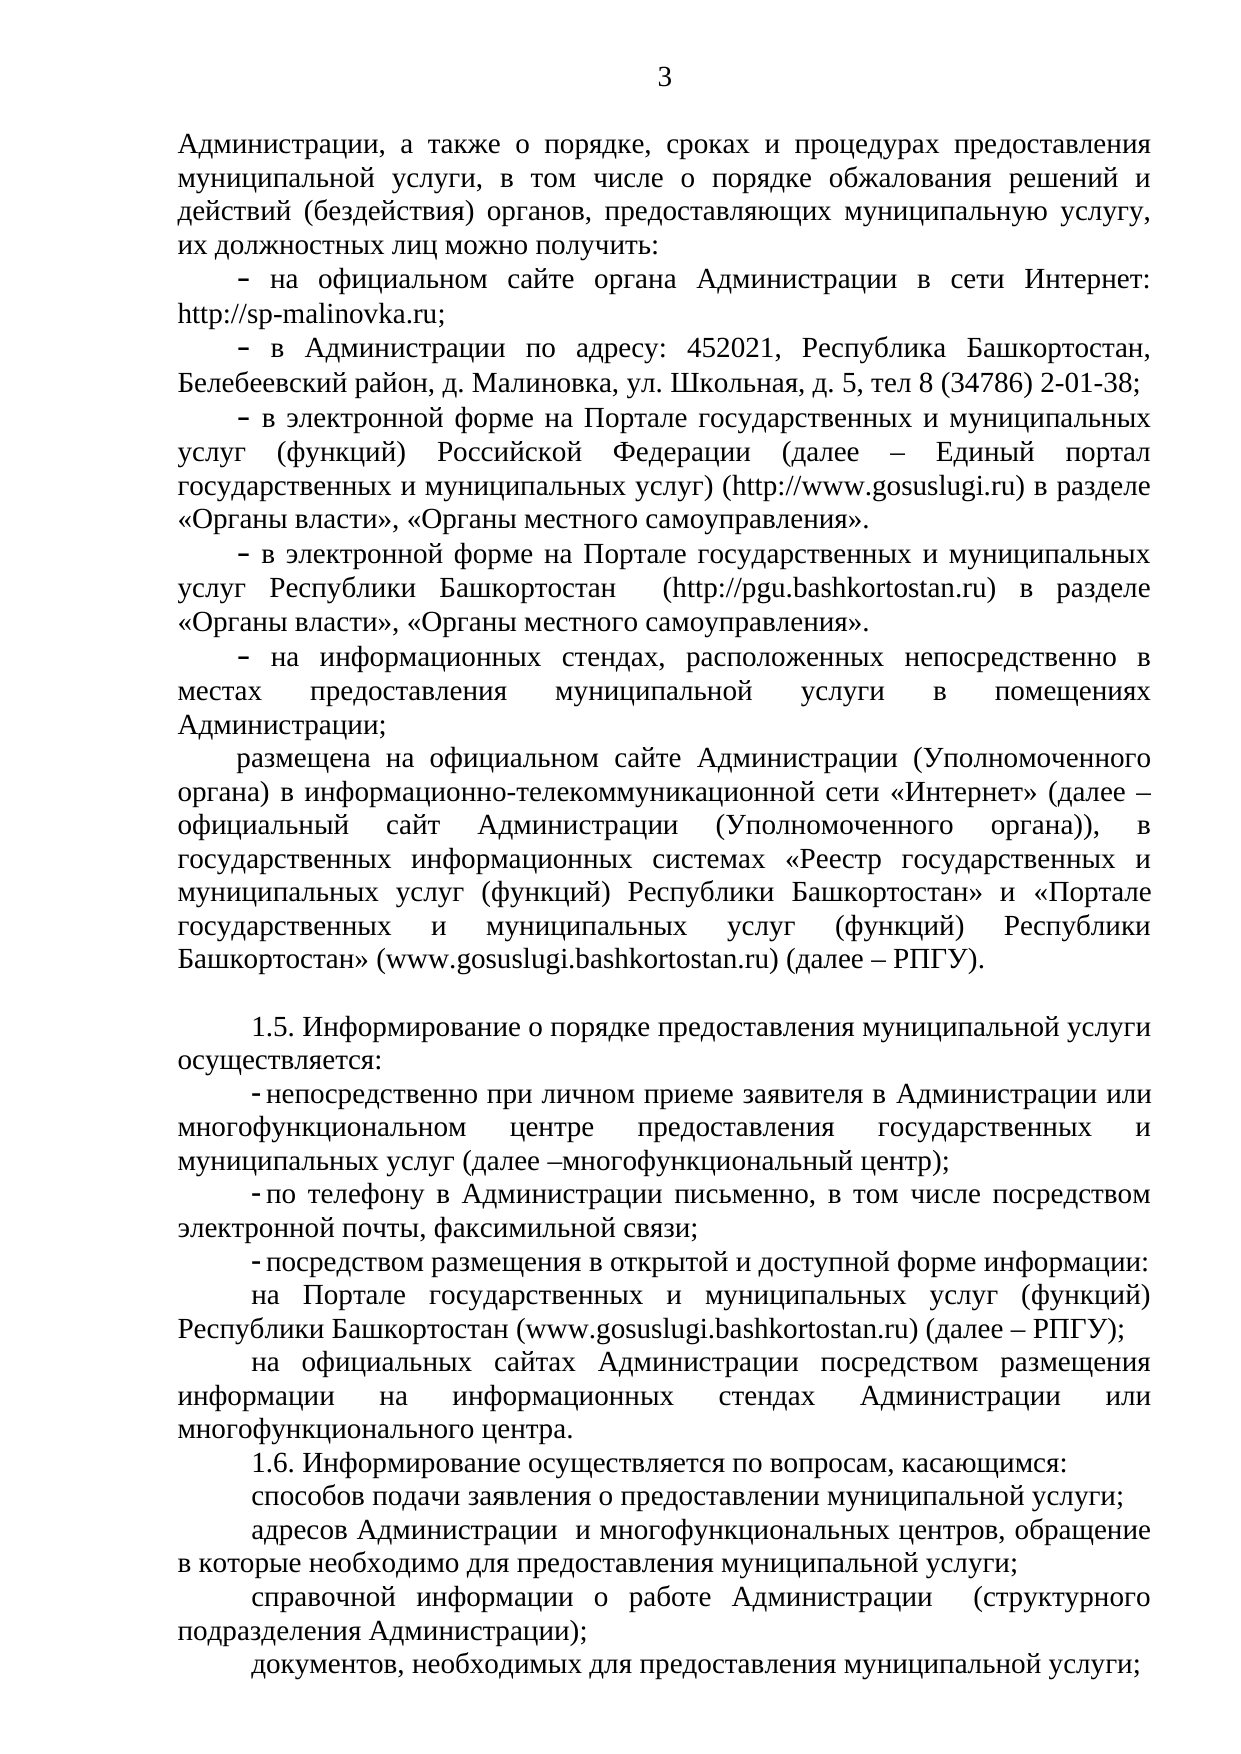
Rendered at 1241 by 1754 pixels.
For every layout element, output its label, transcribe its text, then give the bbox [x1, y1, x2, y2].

text – на официальном сайте органа Администрации в сети Интернет: http://sp-malinovka.ru; [177, 260, 1152, 329]
text – в электронной форме на Портале государственных и муниципальных услуг Республики Башкортостан (http://pgu.bashkortostan.ru) в разделе «Органы власти», «Органы местного самоуправления». [177, 535, 1152, 638]
text на Портале государственных и муниципальных услуг (функций) Республики Башкортостан (www.gosuslugi.bashkortostan.ru) (далее – РПГУ); [177, 1277, 1152, 1344]
text 1.6. Информирование осуществляется по вопросам, касающимся: [177, 1445, 1152, 1478]
list непосредственно при личном приеме заявителя в Администрации или многофункциональном центре предоставления государственных и муниципальных услуг (далее –многофункциональный центр); [177, 1076, 1152, 1176]
text – в электронной форме на Портале государственных и муниципальных услуг (функций) Российской Федерации (далее – Единый портал государственных и муниципальных услуг) (http://www.gosuslugi.ru) в разделе «Органы власти», «Органы местного самоуправления». [177, 399, 1152, 535]
text адресов Администрации и многофункциональных центров, обращение в которые необходимо для предоставления муниципальной услуги; [177, 1512, 1152, 1579]
text 1.5. Информирование о порядке предоставления муниципальной услуги осуществляется: [177, 1009, 1152, 1076]
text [177, 126, 1152, 260]
text размещена на официальном сайте Администрации (Уполномоченного органа) в информационно-телекоммуникационной сети «Интернет» (далее – официальный сайт Администрации (Уполномоченного органа)), в государственных информационных системах «Реестр государственных и муниципальных услуг (функций) Республики Башкортостан» и «Портале государственных и муниципальных услуг (функций) Республики Башкортостан» (www.gosuslugi.bashkortostan.ru) (далее – РПГУ). [177, 740, 1152, 975]
text способов подачи заявления о предоставлении муниципальной услуги; [177, 1478, 1152, 1512]
text – на информационных стендах, расположенных непосредственно в местах предоставления муниципальной услуги в помещениях Администрации; [177, 638, 1152, 740]
text – в Администрации по адресу: 452021, Республика Башкортостан, Белебеевский район, д. Малиновка, ул. Школьная, д. 5, тел 8 (34786) 2-01-38; [177, 329, 1152, 399]
text справочной информации о работе Администрации (структурного подразделения Администрации); [177, 1579, 1152, 1646]
text документов, необходимых для предоставления муниципальной услуги; [177, 1646, 1152, 1680]
text на официальных сайтах Администрации посредством размещения информации на информационных стендах Администрации или многофункционального центра. [177, 1344, 1152, 1445]
list по телефону в Администрации письменно, в том числе посредством электронной почты, факсимильной связи; [177, 1176, 1152, 1244]
list посредством размещения в открытой и доступной форме информации: [177, 1244, 1152, 1277]
